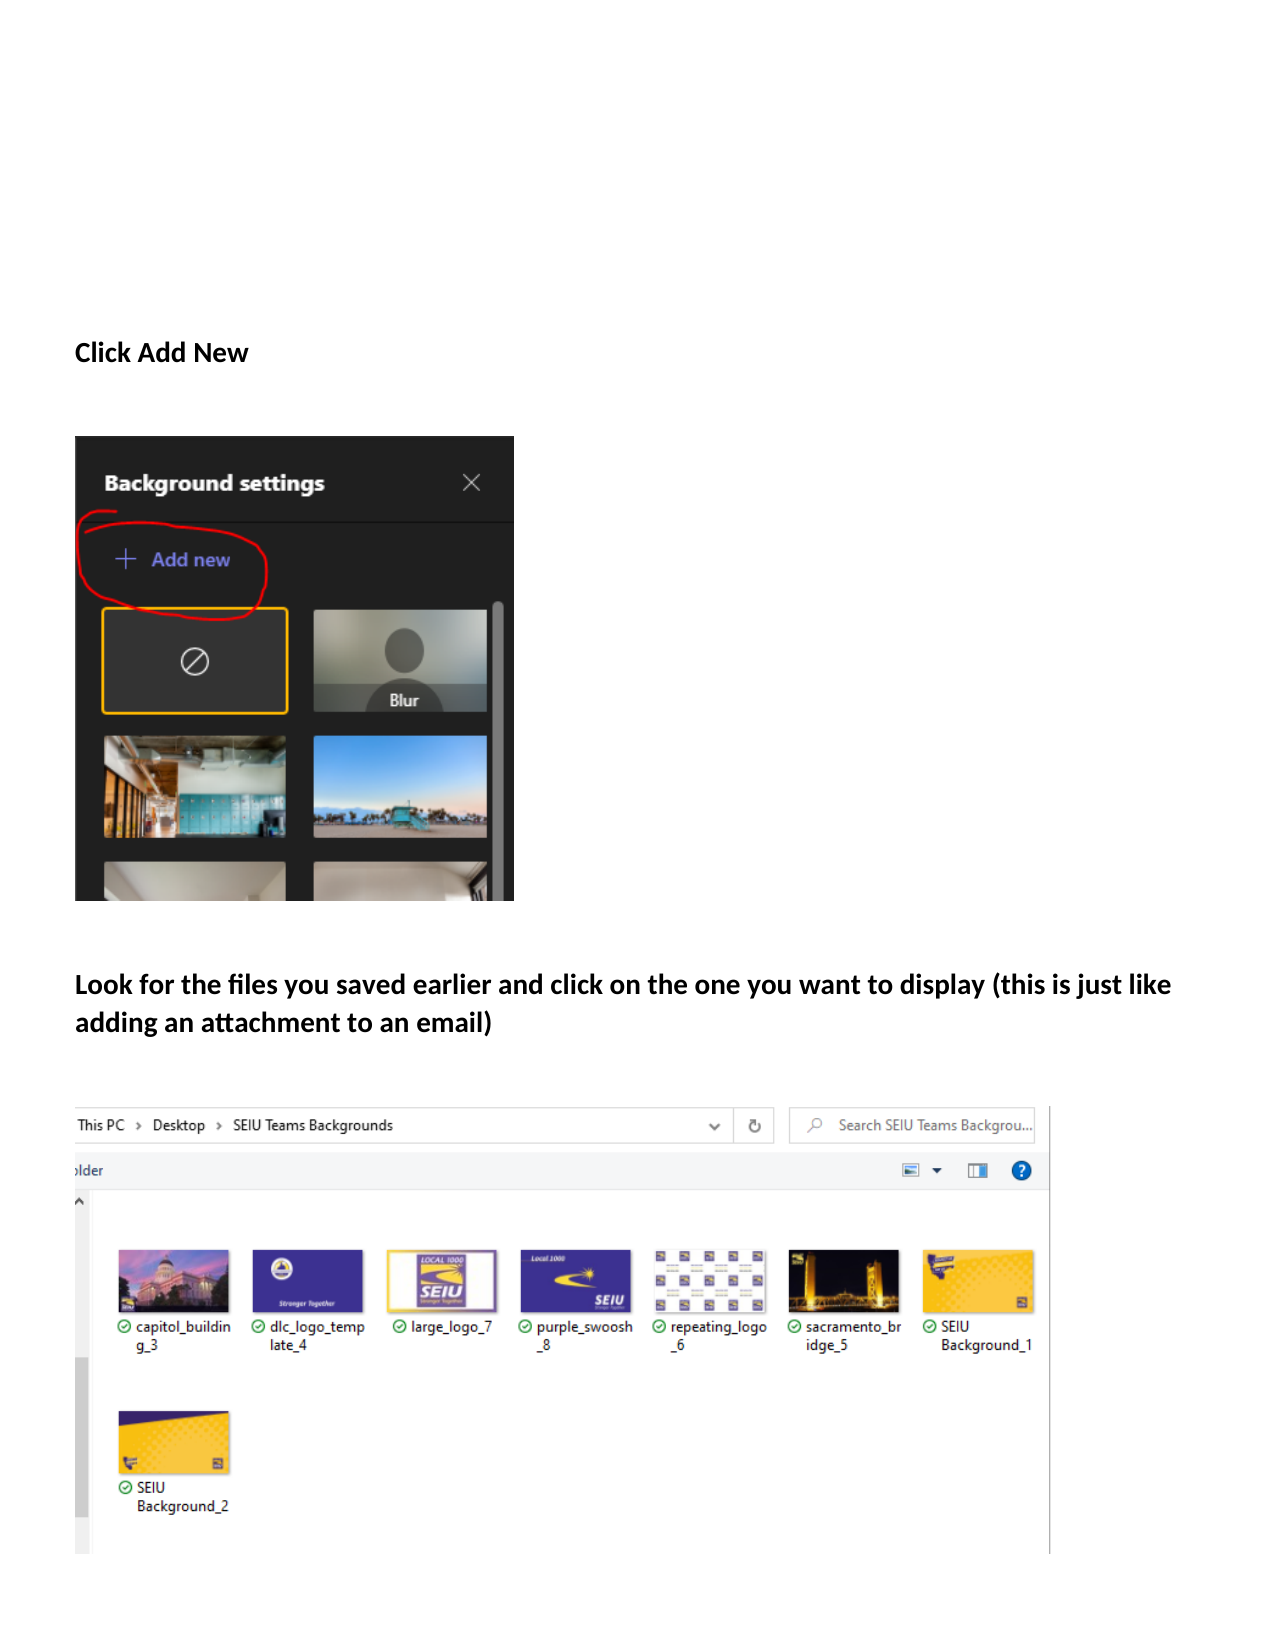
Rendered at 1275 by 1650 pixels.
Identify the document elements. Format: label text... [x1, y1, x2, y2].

picture [75, 1106, 1050, 1554]
text Click Add New [75, 334, 1200, 370]
picture [75, 436, 514, 901]
text Look for the files you saved earlier and click on the one you want to display (this is just like adding an attachment to an email) [75, 966, 1200, 1040]
